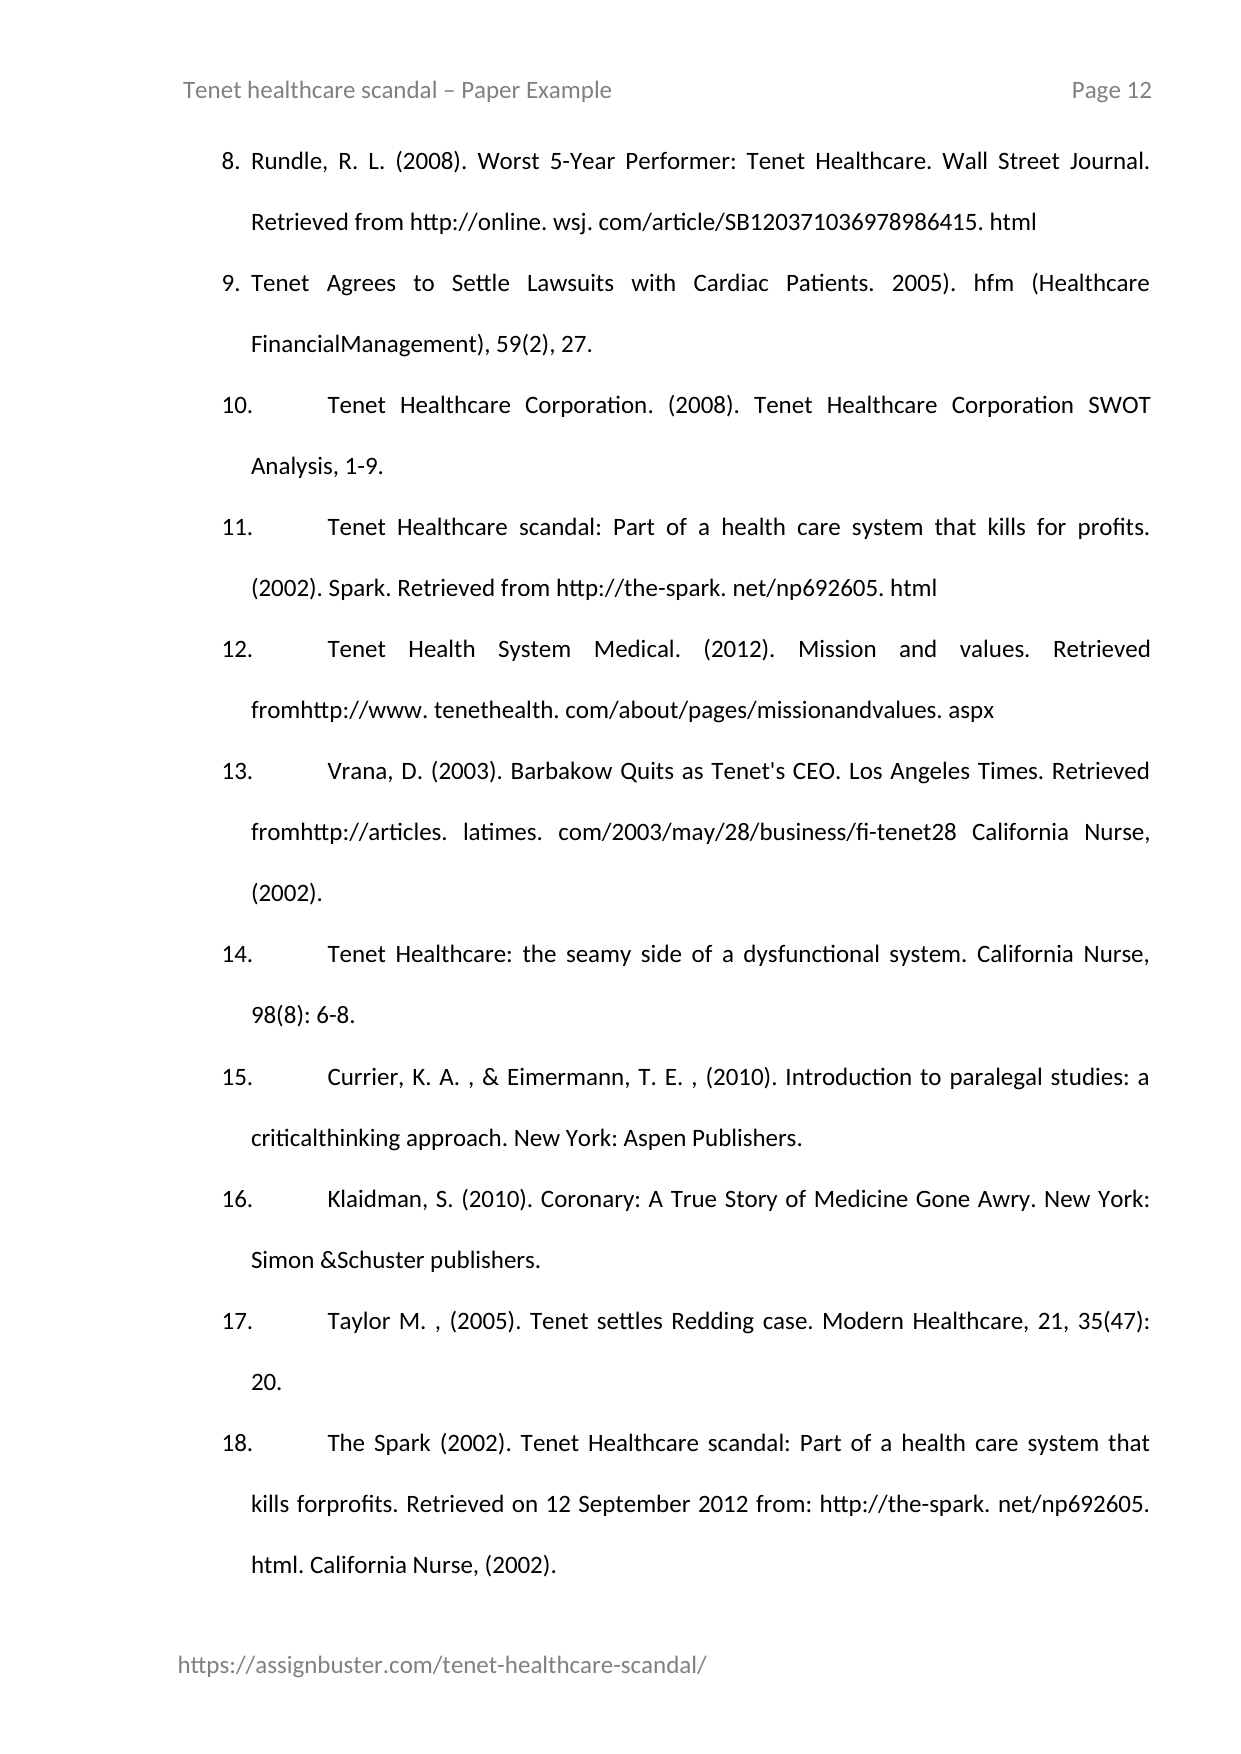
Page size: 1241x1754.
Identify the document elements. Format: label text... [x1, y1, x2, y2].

list Tenet Healthcare scandal: Part of a health care system that kills for profits. (2002). Spark. Retrieved from http://the-spark. net/np692605. html [221, 511, 1152, 603]
list Vrana, D. (2003). Barbakow Quits as Tenet's CEO. Los Angeles Times. Retrieved fromhttp://articles. latimes. com/2003/may/28/business/fi-tenet28 California Nurse, (2002). [221, 755, 1152, 908]
list Currier, K. A. , & Eimermann, T. E. , (2010). Introduction to paralegal studies: a criticalthinking approach. New York: Aspen Publishers. [221, 1061, 1152, 1152]
list Taylor M. , (2005). Tenet settles Redding case. Modern Healthcare, 21, 35(47): 20. [221, 1305, 1152, 1396]
list Rundle, R. L. (2008). Worst 5-Year Performer: Tenet Healthcare. Wall Street Journal. Retrieved from http://online. wsj. com/article/SB120371036978986415. html [221, 145, 1152, 237]
list Tenet Health System Medical. (2012). Mission and values. Retrieved fromhttp://www. tenethealth. com/about/pages/missionandvalues. aspx [221, 633, 1152, 725]
list Tenet Agrees to Settle Lawsuits with Cardiac Patients. 2005). hfm (Healthcare FinancialManagement), 59(2), 27. [221, 267, 1152, 359]
list Tenet Healthcare: the seamy side of a dysfunctional system. California Nurse, 98(8): 6-8. [221, 938, 1152, 1030]
list The Spark (2002). Tenet Healthcare scandal: Part of a health care system that kills forprofits. Retrieved on 12 September 2012 from: http://the-spark. net/np692605. html. California Nurse, (2002). [221, 1427, 1152, 1579]
list Tenet Healthcare Corporation. (2008). Tenet Healthcare Corporation SWOT Analysis, 1-9. [221, 389, 1152, 481]
list Klaidman, S. (2010). Coronary: A True Story of Medicine Gone Awry. New York: Simon &Schuster publishers. [221, 1183, 1152, 1274]
